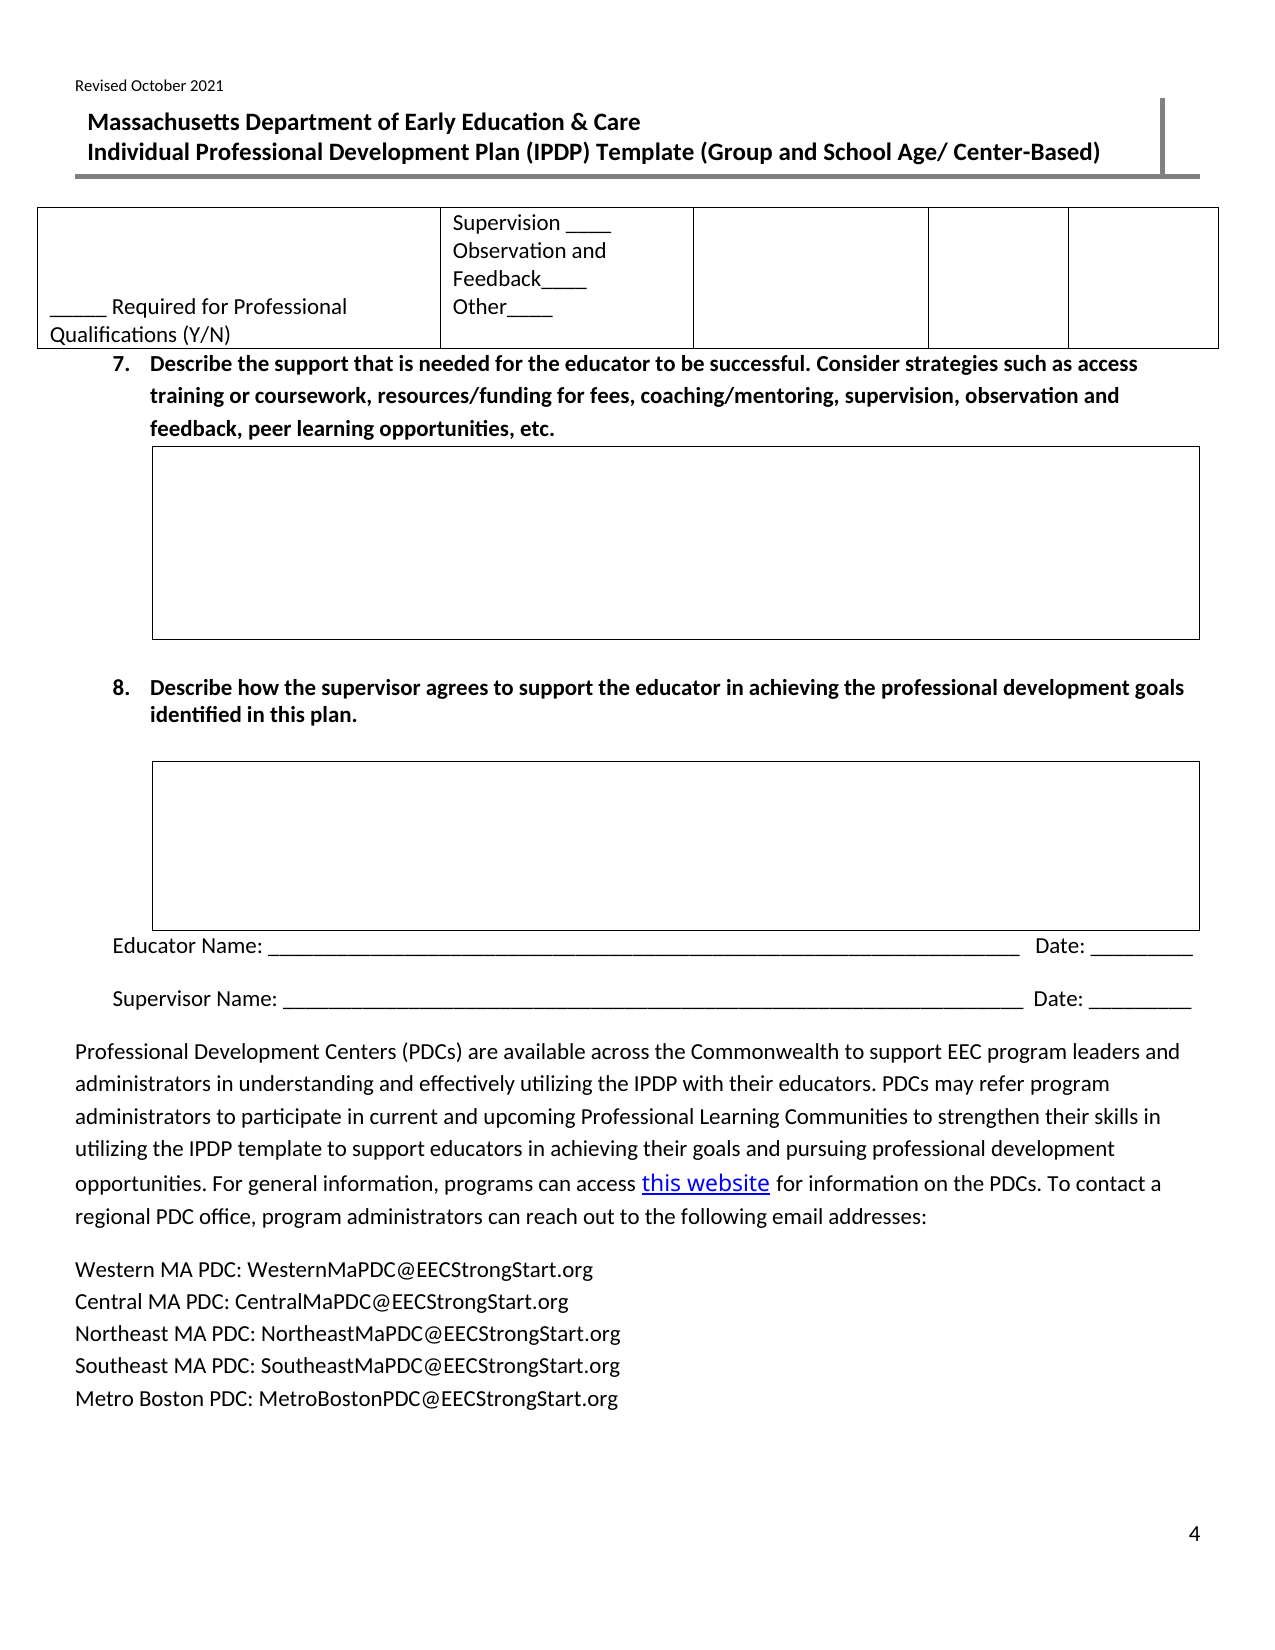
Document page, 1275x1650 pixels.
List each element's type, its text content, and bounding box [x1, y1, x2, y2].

list Describe the support that is needed for the educator to be successful. Consider strategies such as access training or coursework, resources/funding for fees, coaching/mentoring, supervision, observation and feedback, peer learning opportunities, etc. [112, 349, 1200, 442]
text Northeast MA PDC: NortheastMaPDC@EECStrongStart.org [75, 1319, 1200, 1347]
text Metro Boston PDC: MetroBostonPDC@EECStrongStart.org [75, 1384, 1200, 1412]
table_cell [929, 208, 1068, 348]
table_cell [694, 208, 928, 348]
text Western MA PDC: WesternMaPDC@EECStrongStart.org [75, 1255, 1200, 1283]
list Describe how the supervisor agrees to support the educator in achieving the professional development goals identified in this plan. [112, 673, 1200, 729]
table_cell [1069, 208, 1218, 348]
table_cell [38, 208, 440, 348]
text Central MA PDC: CentralMaPDC@EECStrongStart.org [75, 1287, 1200, 1315]
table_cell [441, 208, 693, 348]
text Professional Development Centers (PDCs) are available across the Commonwealth to support EEC program leaders and administrators in understanding and effectively utilizing the IPDP with their educators. PDCs may refer program administrators to participate in current and upcoming Professional Learning Communities to strengthen their skills in utilizing the IPDP template to support educators in achieving their goals and pursuing professional development opportunities. For general information, programs can access this website for information on the PDCs. To contact a regional PDC office, program administrators can reach out to the following email addresses: [75, 1037, 1200, 1230]
table_header [153, 447, 1199, 639]
text Educator Name: __________________________________________________________________ Date: _________ [75, 931, 1200, 959]
text Supervisor Name: _________________________________________________________________ Date: _________ [75, 984, 1200, 1012]
table_header [153, 762, 1199, 930]
text Southeast MA PDC: SoutheastMaPDC@EECStrongStart.org [75, 1352, 1200, 1380]
